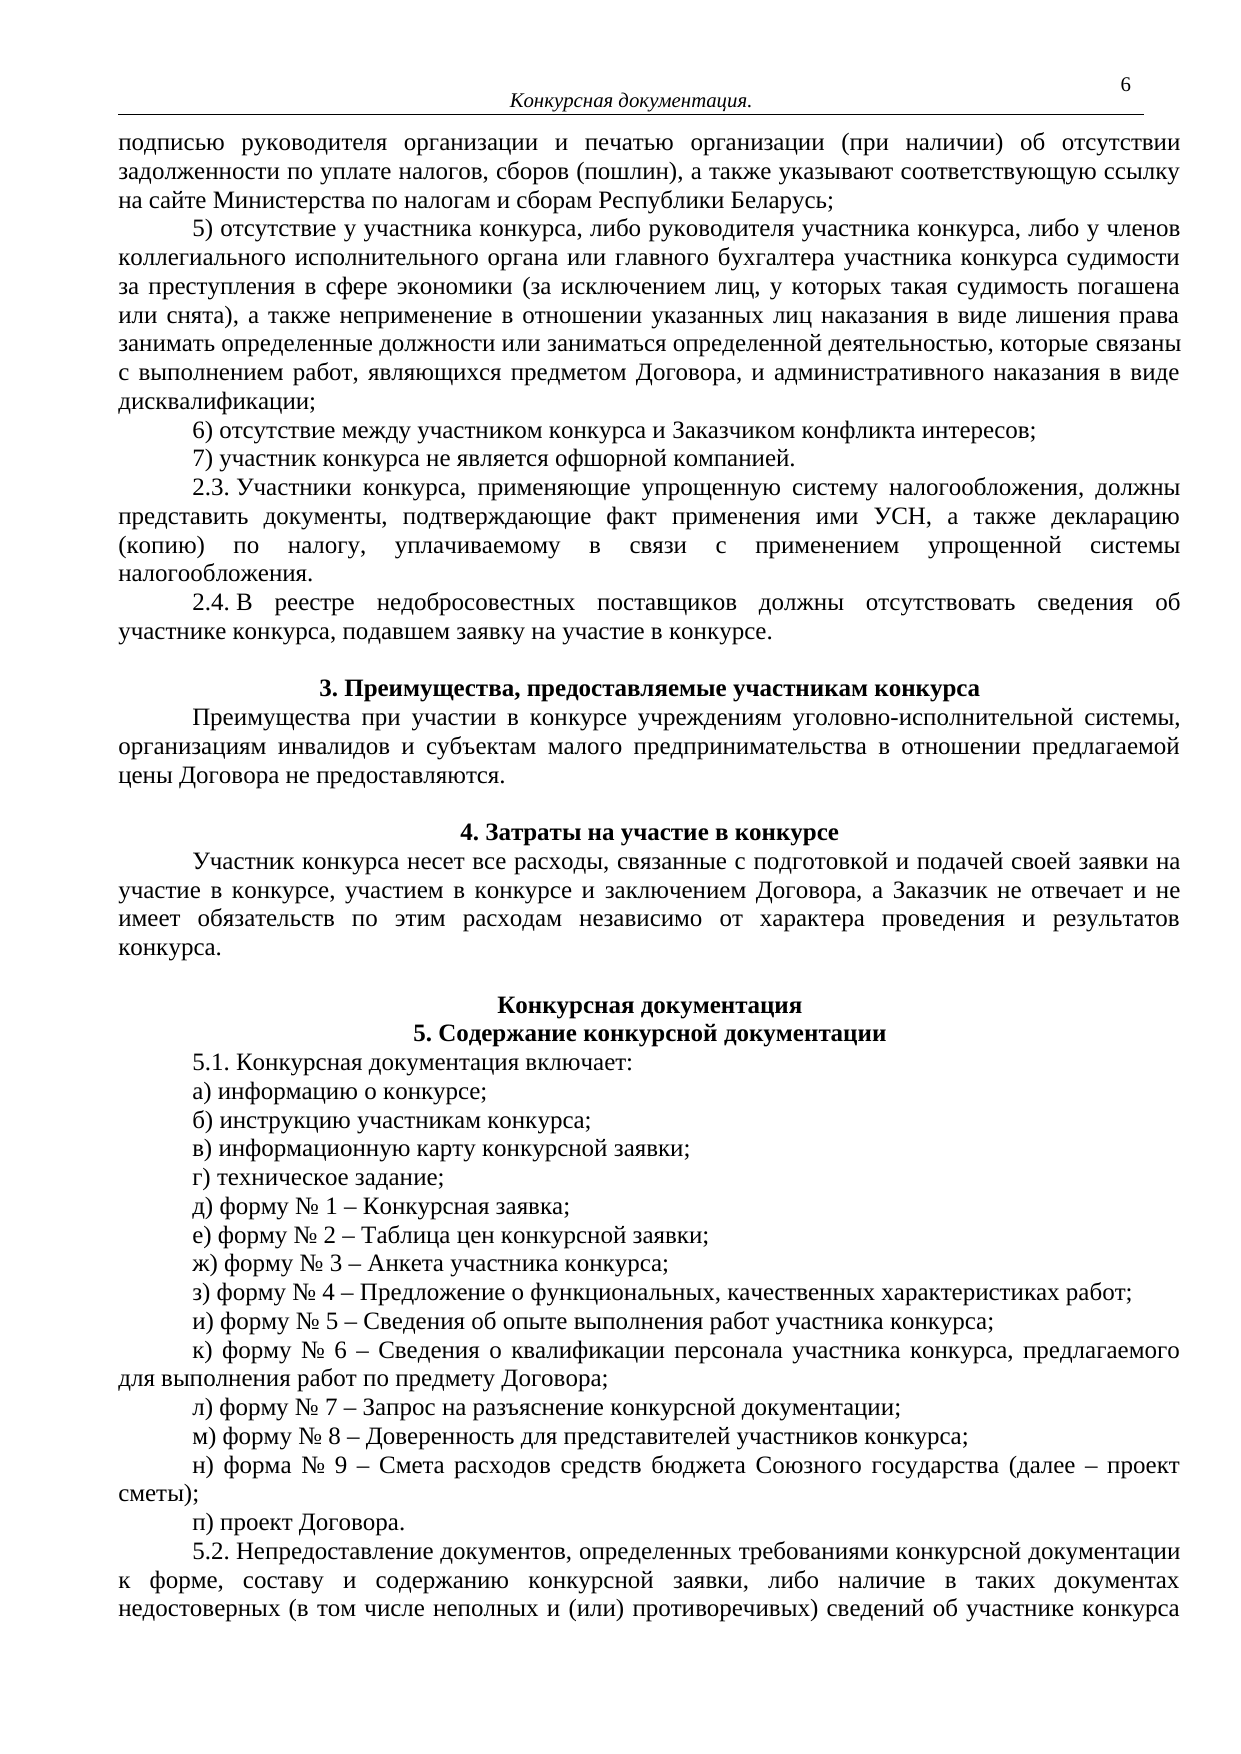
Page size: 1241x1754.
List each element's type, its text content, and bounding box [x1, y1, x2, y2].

text Участник конкурса несет все расходы, связанные с подготовкой и подачей своей заявки на участие в конкурсе, участием в конкурсе и заключением Договора, а Заказчик не отвечает и не имеет обязательств по этим расходам независимо от характера проведения и результатов конкурса. [118, 846, 1181, 961]
text з) форму № 4 – Предложение о функциональных, качественных характеристиках работ; [118, 1277, 1181, 1306]
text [118, 127, 1181, 213]
text м) форму № 8 – Доверенность для представителей участников конкурса; [118, 1421, 1181, 1450]
text и) форму № 5 – Сведения об опыте выполнения работ участника конкурса; [118, 1306, 1181, 1335]
text 7) участник конкурса не является офшорной компанией. [118, 443, 1181, 472]
text 3. Преимущества, предоставляемые участникам конкурса [118, 673, 1181, 702]
text л) форму № 7 – Запрос на разъяснение конкурсной документации; [118, 1392, 1181, 1421]
text 5) отсутствие у участника конкурса, либо руководителя участника конкурса, либо у членов коллегиального исполнительного органа или главного бухгалтера участника конкурса судимости за преступления в сфере экономики (за исключением лиц, у которых такая судимость погашена или снята), а также неприменение в отношении указанных лиц наказания в виде лишения права занимать определенные должности или заниматься определенной деятельностью, которые связаны с выполнением работ, являющихся предметом Договора, и административного наказания в виде дисквалификации; [118, 213, 1181, 415]
text 6) отсутствие между участником конкурса и Заказчиком конфликта интересов; [118, 415, 1181, 443]
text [118, 1536, 1181, 1622]
text п) проект Договора. [118, 1507, 1181, 1536]
text к) форму № 6 – Сведения о квалификации персонала участника конкурса, предлагаемого для выполнения работ по предмету Договора; [118, 1335, 1181, 1392]
text 2.3. Участники конкурса, применяющие упрощенную систему налогообложения, должны представить документы, подтверждающие факт применения ими УСН, а также декларацию (копию) по налогу, уплачиваемому в связи с применением упрощенной системы налогообложения. [118, 472, 1181, 587]
text е) форму № 2 – Таблица цен конкурсной заявки; [118, 1220, 1181, 1248]
text 2.4. В реестре недобросовестных поставщиков должны отсутствовать сведения об участнике конкурса, подавшем заявку на участие в конкурсе. [118, 587, 1181, 645]
text 5. Содержание конкурсной документации [118, 1018, 1181, 1047]
text б) инструкцию участникам конкурса; [118, 1105, 1181, 1133]
text Конкурсная документация [118, 990, 1181, 1018]
text в) информационную карту конкурсной заявки; [118, 1133, 1181, 1162]
text н) форма № 9 – Смета расходов средств бюджета Союзного государства (далее – проект сметы); [118, 1450, 1181, 1507]
text 5.1. Конкурсная документация включает: [118, 1047, 1181, 1076]
text г) техническое задание; [118, 1162, 1181, 1191]
text д) форму № 1 – Конкурсная заявка; [118, 1191, 1181, 1220]
text ж) форму № 3 – Анкета участника конкурса; [118, 1248, 1181, 1277]
text 4. Затраты на участие в конкурсе [118, 817, 1181, 846]
text а) информацию о конкурсе; [118, 1076, 1181, 1105]
text Преимущества при участии в конкурсе учреждениям уголовно-исполнительной системы, организациям инвалидов и субъектам малого предпринимательства в отношении предлагаемой цены Договора не предоставляются. [118, 702, 1181, 788]
